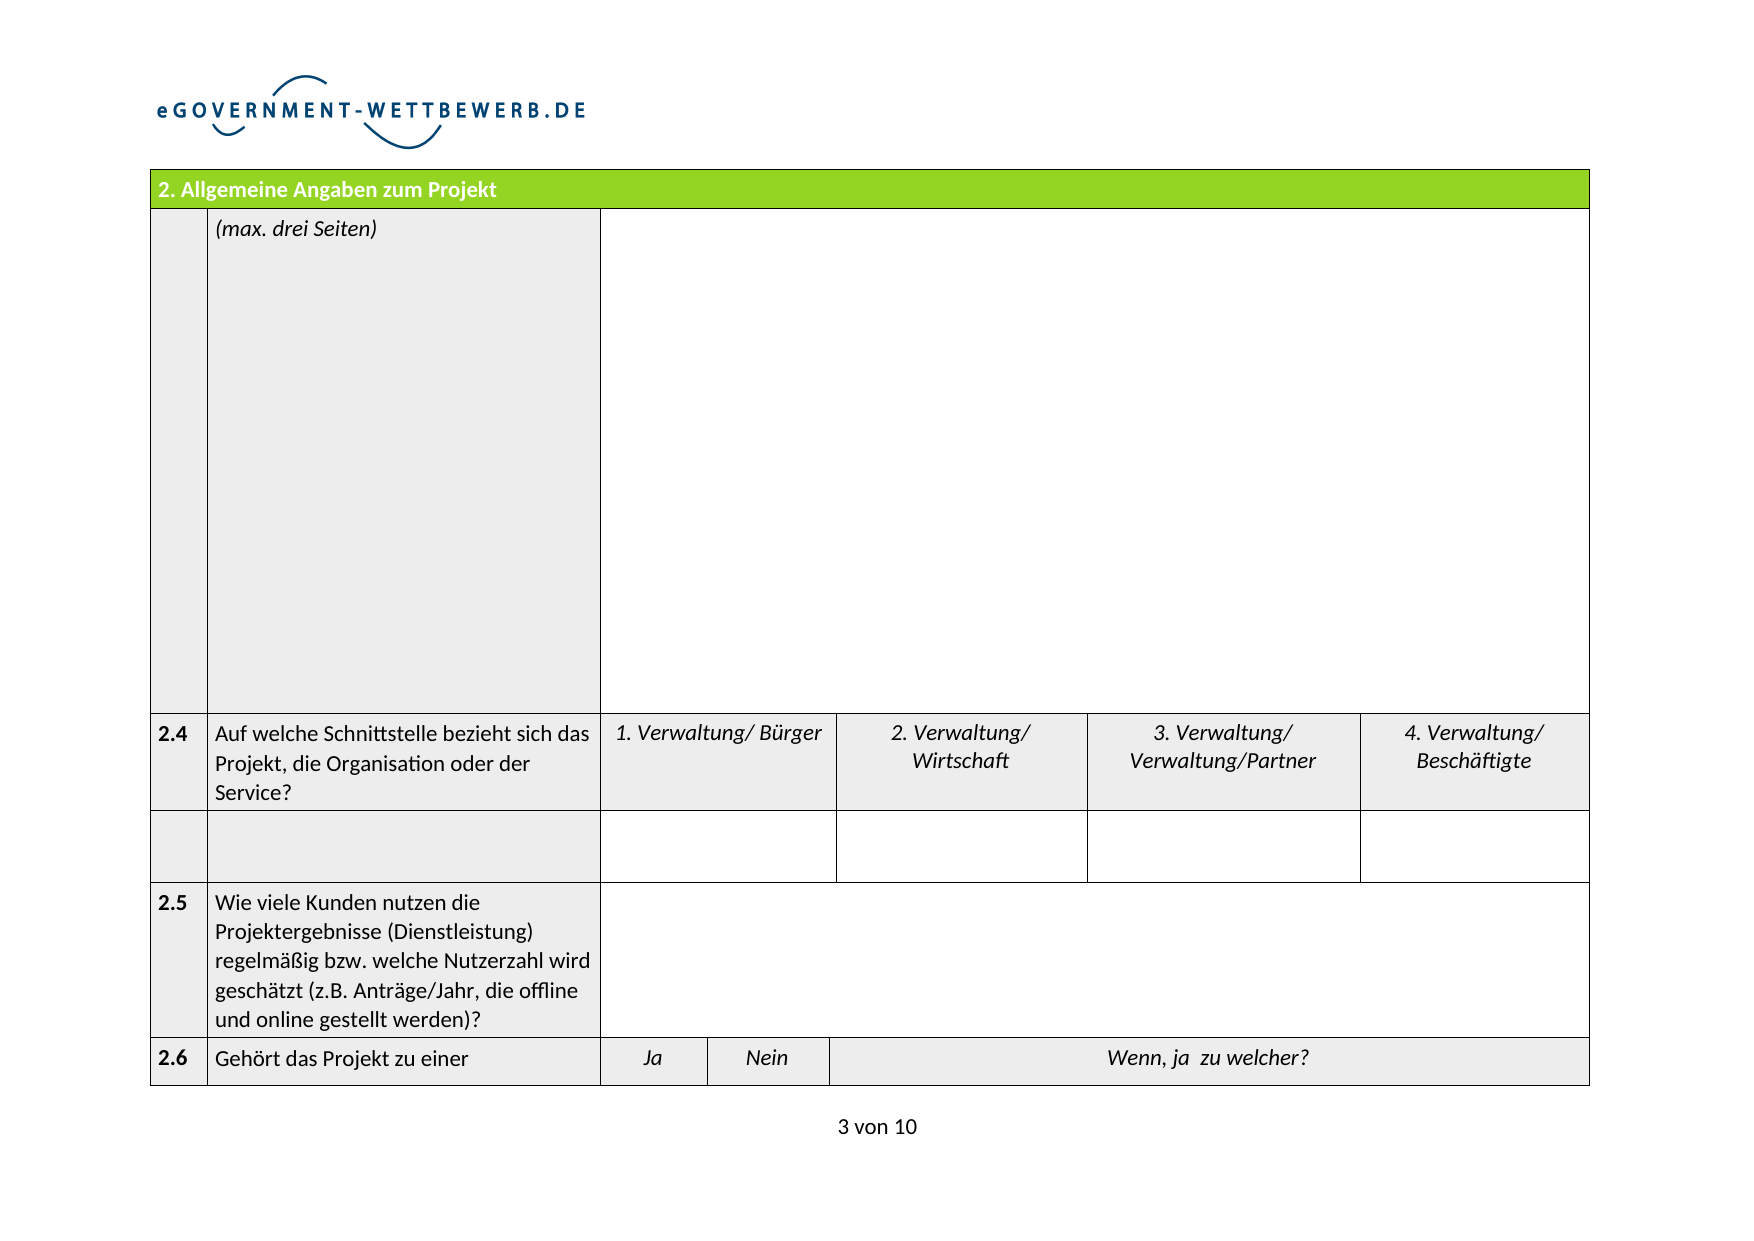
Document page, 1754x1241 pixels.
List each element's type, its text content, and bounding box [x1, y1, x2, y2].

table_cell 2. Verwaltung/ Wirtschaft [837, 714, 1087, 810]
table_cell 2.3 [151, 209, 207, 713]
table_cell [208, 811, 600, 882]
table_cell [1088, 811, 1360, 882]
table_cell 1. Verwaltung/ Bürger [601, 714, 836, 810]
table_cell [601, 811, 836, 882]
picture [150, 73, 600, 151]
table_cell [1361, 811, 1589, 882]
table_cell Bitte beschreiben Sie ausführlich die Zielsetzung und den Inhalt des Projekts und heben etwaige Schwerpunkte hervor. (max. drei Seiten) [208, 209, 600, 713]
table_cell 4. Verwaltung/ Beschäftigte [1361, 714, 1589, 810]
table_cell [151, 811, 207, 882]
table_cell [837, 811, 1087, 882]
table_cell Nein [708, 1038, 829, 1085]
table_cell 2.4 [151, 714, 207, 810]
table_cell [601, 209, 1589, 713]
table_cell 2.5 [151, 883, 207, 1037]
table_cell 2.6 [151, 1038, 207, 1085]
table_cell Wenn, ja zu welcher? [830, 1038, 1589, 1085]
table_cell Auf welche Schnittstelle bezieht sich das Projekt, die Organisation oder der Service? [208, 714, 600, 810]
table_cell Ja [601, 1038, 707, 1085]
table_cell 3. Verwaltung/ Verwaltung/Partner [1088, 714, 1360, 810]
table_header 2. Allgemeine Angaben zum Projekt [151, 170, 1589, 208]
table_cell Wie viele Kunden nutzen die Projektergebnisse (Dienstleistung) regelmäßig bzw. welche Nutzerzahl wird geschätzt (z.B. Anträge/Jahr, die offline und online gestellt werden)? [208, 883, 600, 1037]
table_cell [601, 883, 1589, 1037]
